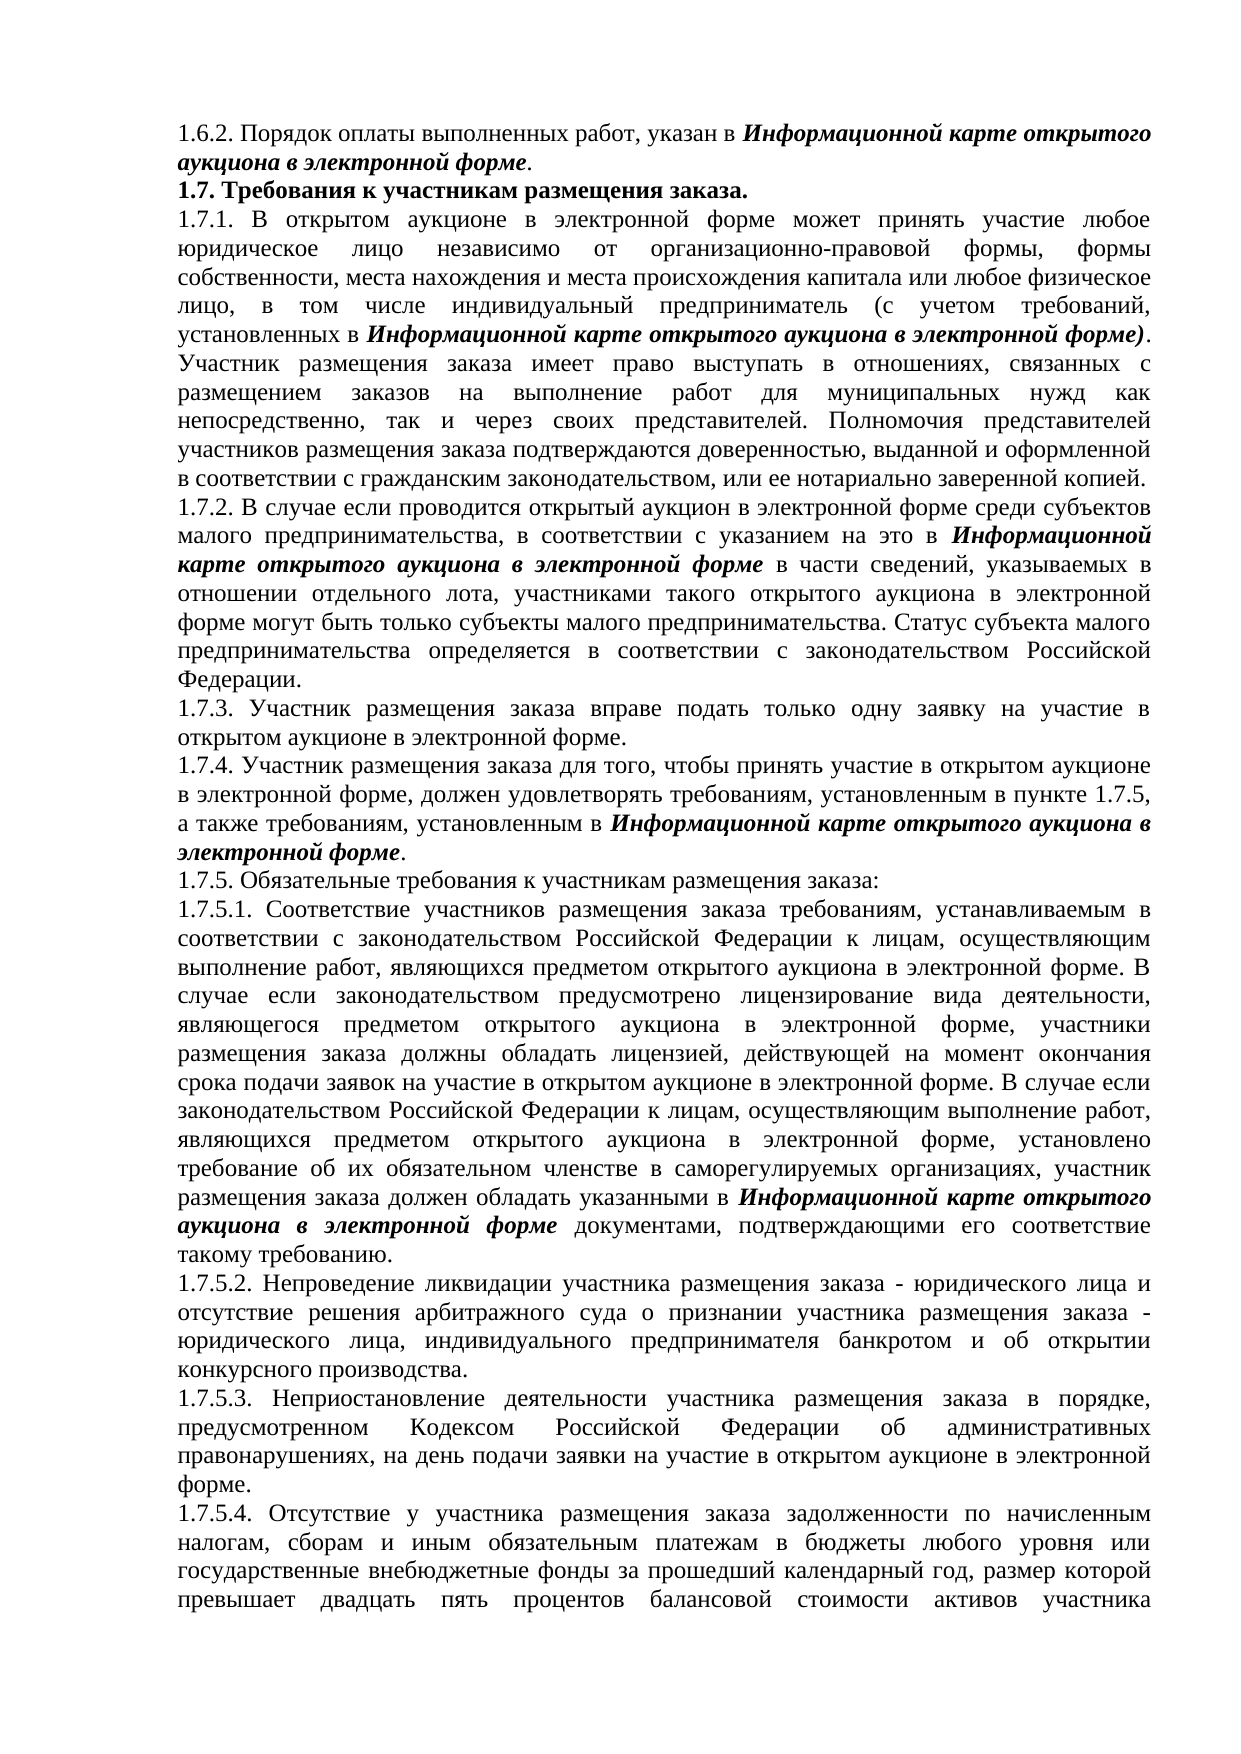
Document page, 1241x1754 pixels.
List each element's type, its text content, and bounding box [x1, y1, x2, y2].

text 1.7. Требования к участникам размещения заказа. [177, 176, 1152, 204]
text 1.7.5.2. Непроведение ликвидации участника размещения заказа - юридического лица и отсутствие решения арбитражного суда о признании участника размещения заказа - юридического лица, индивидуального предпринимателя банкротом и об открытии конкурсного производства. [177, 1268, 1152, 1383]
text 1.7.2. В случае если проводится открытый аукцион в электронной форме среди субъектов малого предпринимательства, в соответствии с указанием на это в Информационной карте открытого аукциона в электронной форме в части сведений, указываемых в отношении отдельного лота, участниками такого открытого аукциона в электронной форме могут быть только субъекты малого предпринимательства. Статус субъекта малого предпринимательства определяется в соответствии с законодательством Российской Федерации. [177, 492, 1152, 693]
text 1.7.3. Участник размещения заказа вправе подать только одну заявку на участие в открытом аукционе в электронной форме. [177, 693, 1152, 751]
text 1.7.5.3. Неприостановление деятельности участника размещения заказа в порядке, предусмотренном Кодексом Российской Федерации об административных правонарушениях, на день подачи заявки на участие в открытом аукционе в электронной форме. [177, 1383, 1152, 1498]
text 1.6.2. Порядок оплаты выполненных работ, указан в Информационной карте открытого аукциона в электронной форме. [177, 118, 1152, 176]
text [177, 1498, 1152, 1613]
text 1.7.5.1. Соответствие участников размещения заказа требованиям, устанавливаемым в соответствии с законодательством Российской Федерации к лицам, осуществляющим выполнение работ, являющихся предметом открытого аукциона в электронной форме. В случае если законодательством предусмотрено лицензирование вида деятельности, являющегося предметом открытого аукциона в электронной форме, участники размещения заказа должны обладать лицензией, действующей на момент окончания срока подачи заявок на участие в открытом аукционе в электронной форме. В случае если законодательством Российской Федерации к лицам, осуществляющим выполнение работ, являющихся предметом открытого аукциона в электронной форме, установлено требование об их обязательном членстве в саморегулируемых организациях, участник размещения заказа должен обладать указанными в Информационной карте открытого аукциона в электронной форме документами, подтверждающими его соответствие такому требованию. [177, 894, 1152, 1268]
text 1.7.4. Участник размещения заказа для того, чтобы принять участие в открытом аукционе в электронной форме, должен удовлетворять требованиям, установленным в пункте 1.7.5, а также требованиям, установленным в Информационной карте открытого аукциона в электронной форме. [177, 751, 1152, 866]
text 1.7.5. Обязательные требования к участникам размещения заказа: [177, 866, 1152, 894]
text 1.7.1. В открытом аукционе в электронной форме может принять участие любое юридическое лицо независимо от организационно-правовой формы, формы собственности, места нахождения и места происхождения капитала или любое физическое лицо, в том числе индивидуальный предприниматель (с учетом требований, установленных в Информационной карте открытого аукциона в электронной форме). Участник размещения заказа имеет право выступать в отношениях, связанных с размещением заказов на выполнение работ для муниципальных нужд как непосредственно, так и через своих представителей. Полномочия представителей участников размещения заказа подтверждаются доверенностью, выданной и оформленной в соответствии с гражданским законодательством, или ее нотариально заверенной копией. [177, 204, 1152, 492]
